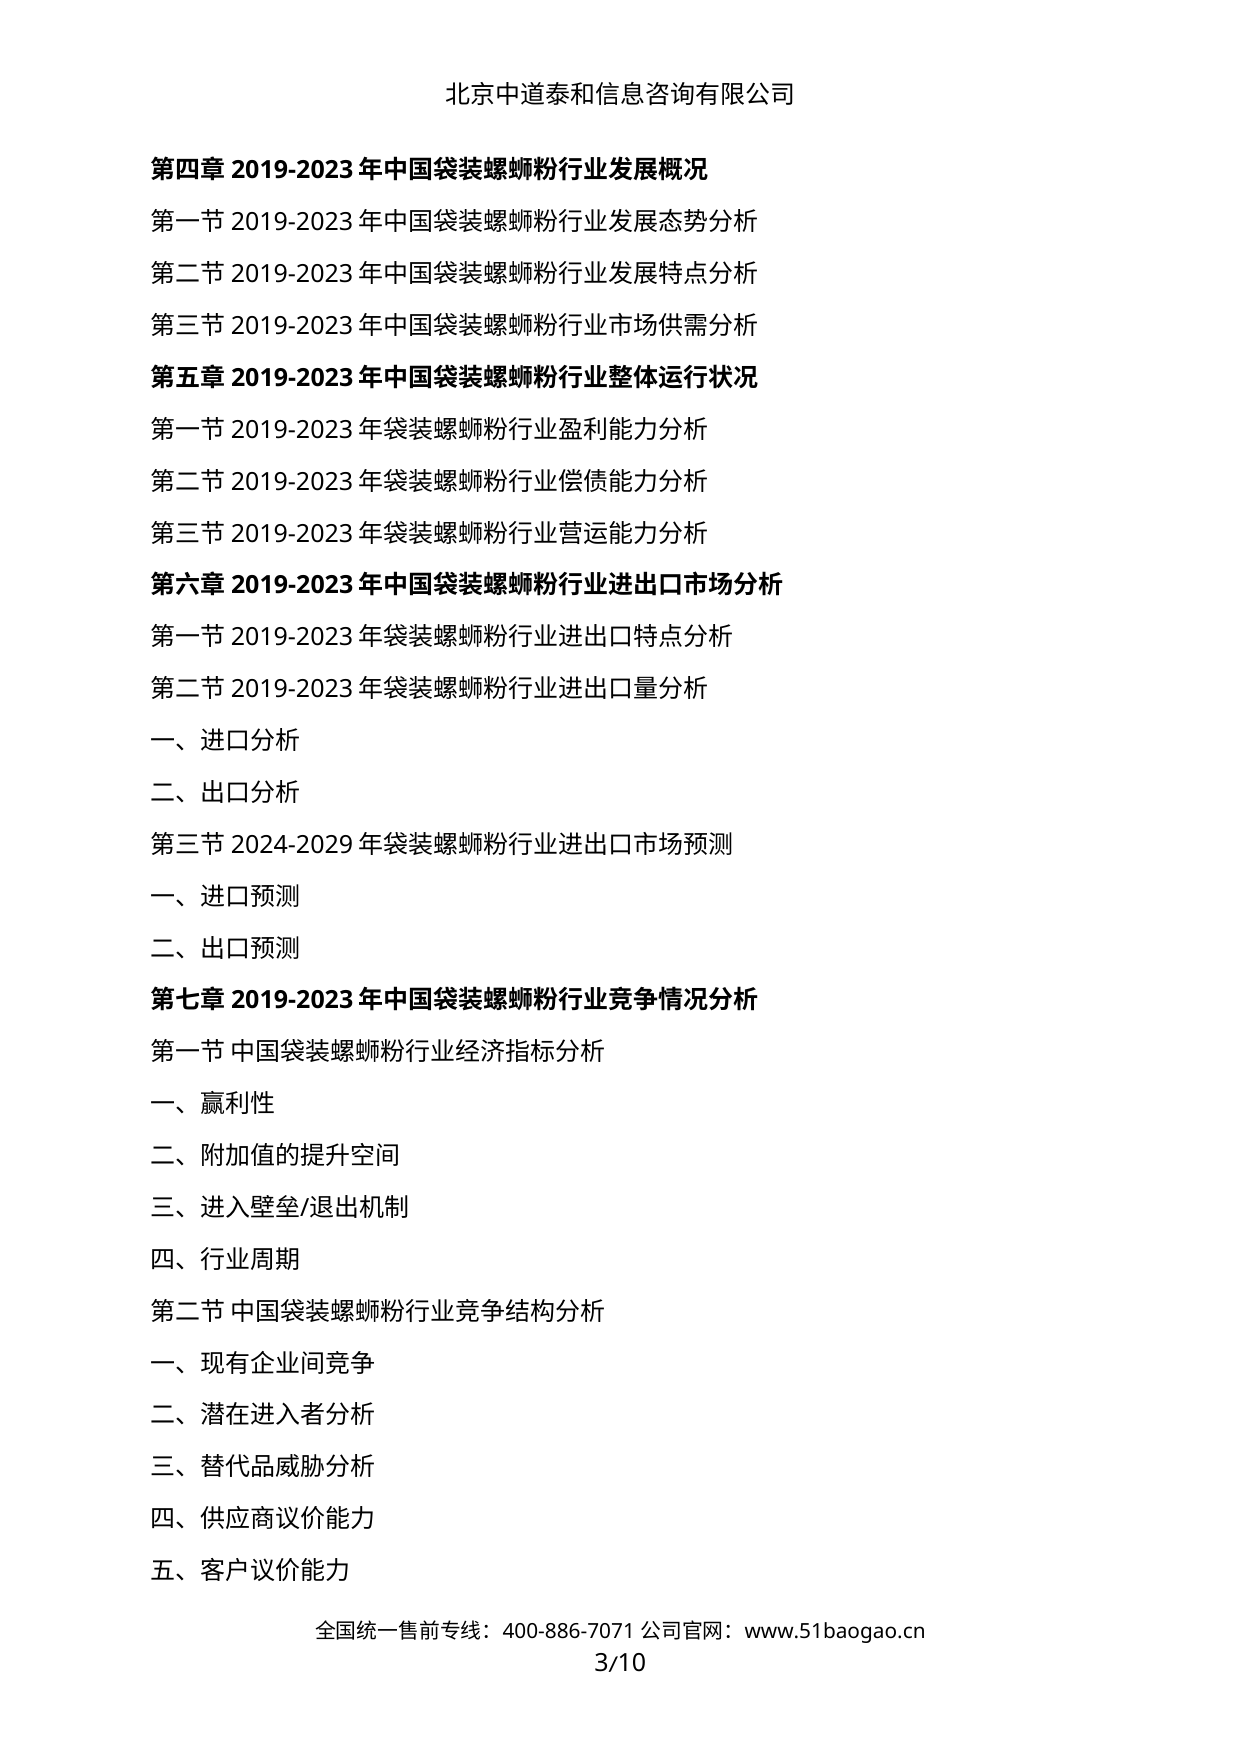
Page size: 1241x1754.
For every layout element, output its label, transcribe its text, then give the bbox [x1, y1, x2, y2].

text 一、进口分析 [150, 721, 1090, 757]
text 第三节 2019-2023年中国袋装螺蛳粉行业市场供需分析 [150, 306, 1090, 342]
text 第一节 中国袋装螺蛳粉行业经济指标分析 [150, 1032, 1090, 1068]
text 第四章 2019-2023年中国袋装螺蛳粉行业发展概况 [150, 150, 1090, 186]
text 二、出口预测 [150, 928, 1090, 964]
text 四、供应商议价能力 [150, 1499, 1090, 1535]
text 第二节 2019-2023年中国袋装螺蛳粉行业发展特点分析 [150, 254, 1090, 290]
text 第一节 2019-2023年袋装螺蛳粉行业盈利能力分析 [150, 409, 1090, 446]
text 第一节 2019-2023年中国袋装螺蛳粉行业发展态势分析 [150, 202, 1090, 238]
text 三、进入壁垒/退出机制 [150, 1187, 1090, 1224]
text 第二节 中国袋装螺蛳粉行业竞争结构分析 [150, 1291, 1090, 1327]
text 第五章 2019-2023年中国袋装螺蛳粉行业整体运行状况 [150, 357, 1090, 394]
text 二、潜在进入者分析 [150, 1395, 1090, 1431]
text 一、现有企业间竞争 [150, 1343, 1090, 1379]
text 二、附加值的提升空间 [150, 1136, 1090, 1172]
text 五、客户议价能力 [150, 1551, 1090, 1587]
text 二、出口分析 [150, 772, 1090, 809]
text 一、赢利性 [150, 1084, 1090, 1120]
text 第一节 2019-2023年袋装螺蛳粉行业进出口特点分析 [150, 617, 1090, 653]
text 一、进口预测 [150, 876, 1090, 912]
text 第七章 2019-2023年中国袋装螺蛳粉行业竞争情况分析 [150, 980, 1090, 1016]
text 第三节 2024-2029年袋装螺蛳粉行业进出口市场预测 [150, 824, 1090, 861]
text 第二节 2019-2023年袋装螺蛳粉行业进出口量分析 [150, 669, 1090, 705]
text 第二节 2019-2023年袋装螺蛳粉行业偿债能力分析 [150, 461, 1090, 497]
text 第三节 2019-2023年袋装螺蛳粉行业营运能力分析 [150, 513, 1090, 549]
text 四、行业周期 [150, 1239, 1090, 1276]
text 第六章 2019-2023年中国袋装螺蛳粉行业进出口市场分析 [150, 565, 1090, 601]
text 三、替代品威胁分析 [150, 1447, 1090, 1483]
